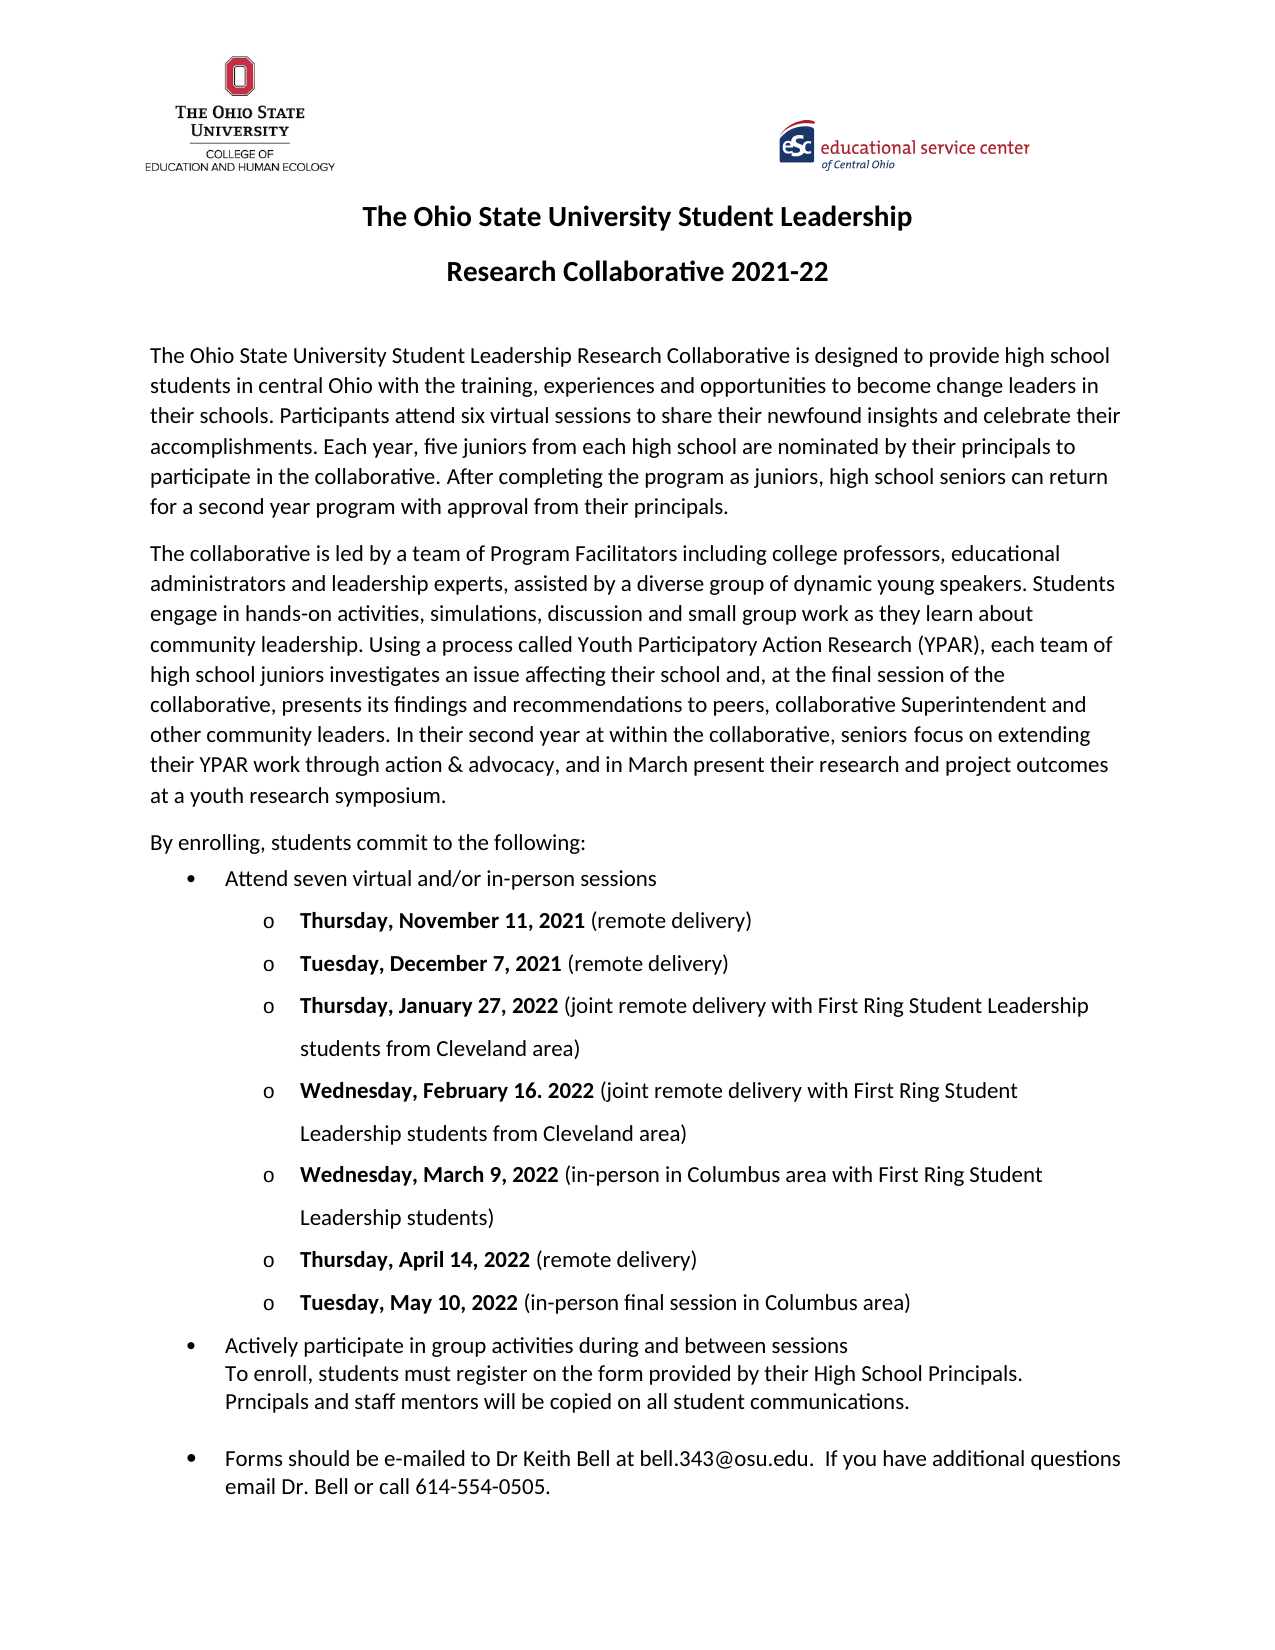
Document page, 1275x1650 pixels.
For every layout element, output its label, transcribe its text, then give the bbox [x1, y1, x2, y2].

picture [779, 120, 1030, 171]
text The Ohio State University Student Leadership Research Collaborative is designed to provide high school students in central Ohio with the training, experiences and opportunities to become change leaders in their schools. Participants attend six virtual sessions to share their newfound insights and celebrate their accomplishments. Each year, five juniors from each high school are nominated by their principals to participate in the collaborative. After completing the program as juniors, high school seniors can return for a second year program with approval from their principals. [150, 341, 1125, 520]
picture [145, 56, 335, 171]
list Wednesday, February 16. 2022 (joint remote delivery with First Ring Student Leadership students from Cleveland area) [262, 1076, 1125, 1147]
list Wednesday, March 9, 2022 (in-person in Columbus area with First Ring Student Leadership students) [262, 1161, 1125, 1231]
list Actively participate in group activities during and between sessions​ [187, 1331, 1125, 1359]
list Thursday, April 14, 2022 (remote delivery) [262, 1245, 1125, 1274]
text By enrolling, students commit to the following: [150, 828, 1125, 856]
list Thursday, November 11, 2021 (remote delivery) [262, 906, 1125, 934]
text To enroll, students must register on the form provided by their High School Principals. Prncipals and staff mentors will be copied on all student communications. [150, 1359, 1125, 1415]
list Tuesday, December 7, 2021 (remote delivery) [262, 949, 1125, 977]
list Thursday, January 27, 2022 (joint remote delivery with First Ring Student Leadership students from Cleveland area) [262, 992, 1125, 1062]
list Attend seven virtual and/or in-person sessions [187, 864, 1125, 892]
text Research Collaborative 2021-22 [150, 253, 1125, 289]
list Tuesday, May 10, 2022 (in-person final session in Columbus area) [262, 1288, 1125, 1316]
text The collaborative is led by a team of Program Facilitators including college professors, educational administrators and leadership experts, assisted by a diverse group of dynamic young speakers. Students engage in hands-on activities, simulations, discussion and small group work as they learn about community leadership. Using a process called Youth Participatory Action Research (YPAR), each team of high school juniors investigates an issue affecting their school and, at the final session of the collaborative, presents its findings and recommendations to peers, collaborative Superintendent and other community leaders. In their second year at within the collaborative, seniors focus on extending their YPAR work through action & advocacy, and in March present their research and project outcomes at a youth research symposium. [150, 539, 1125, 809]
list Forms should be e-mailed to Dr Keith Bell at bell.343@osu.edu. If you have additional questions email Dr. Bell or call 614-554-0505. [187, 1444, 1125, 1528]
text The Ohio State University Student Leadership [150, 198, 1125, 234]
